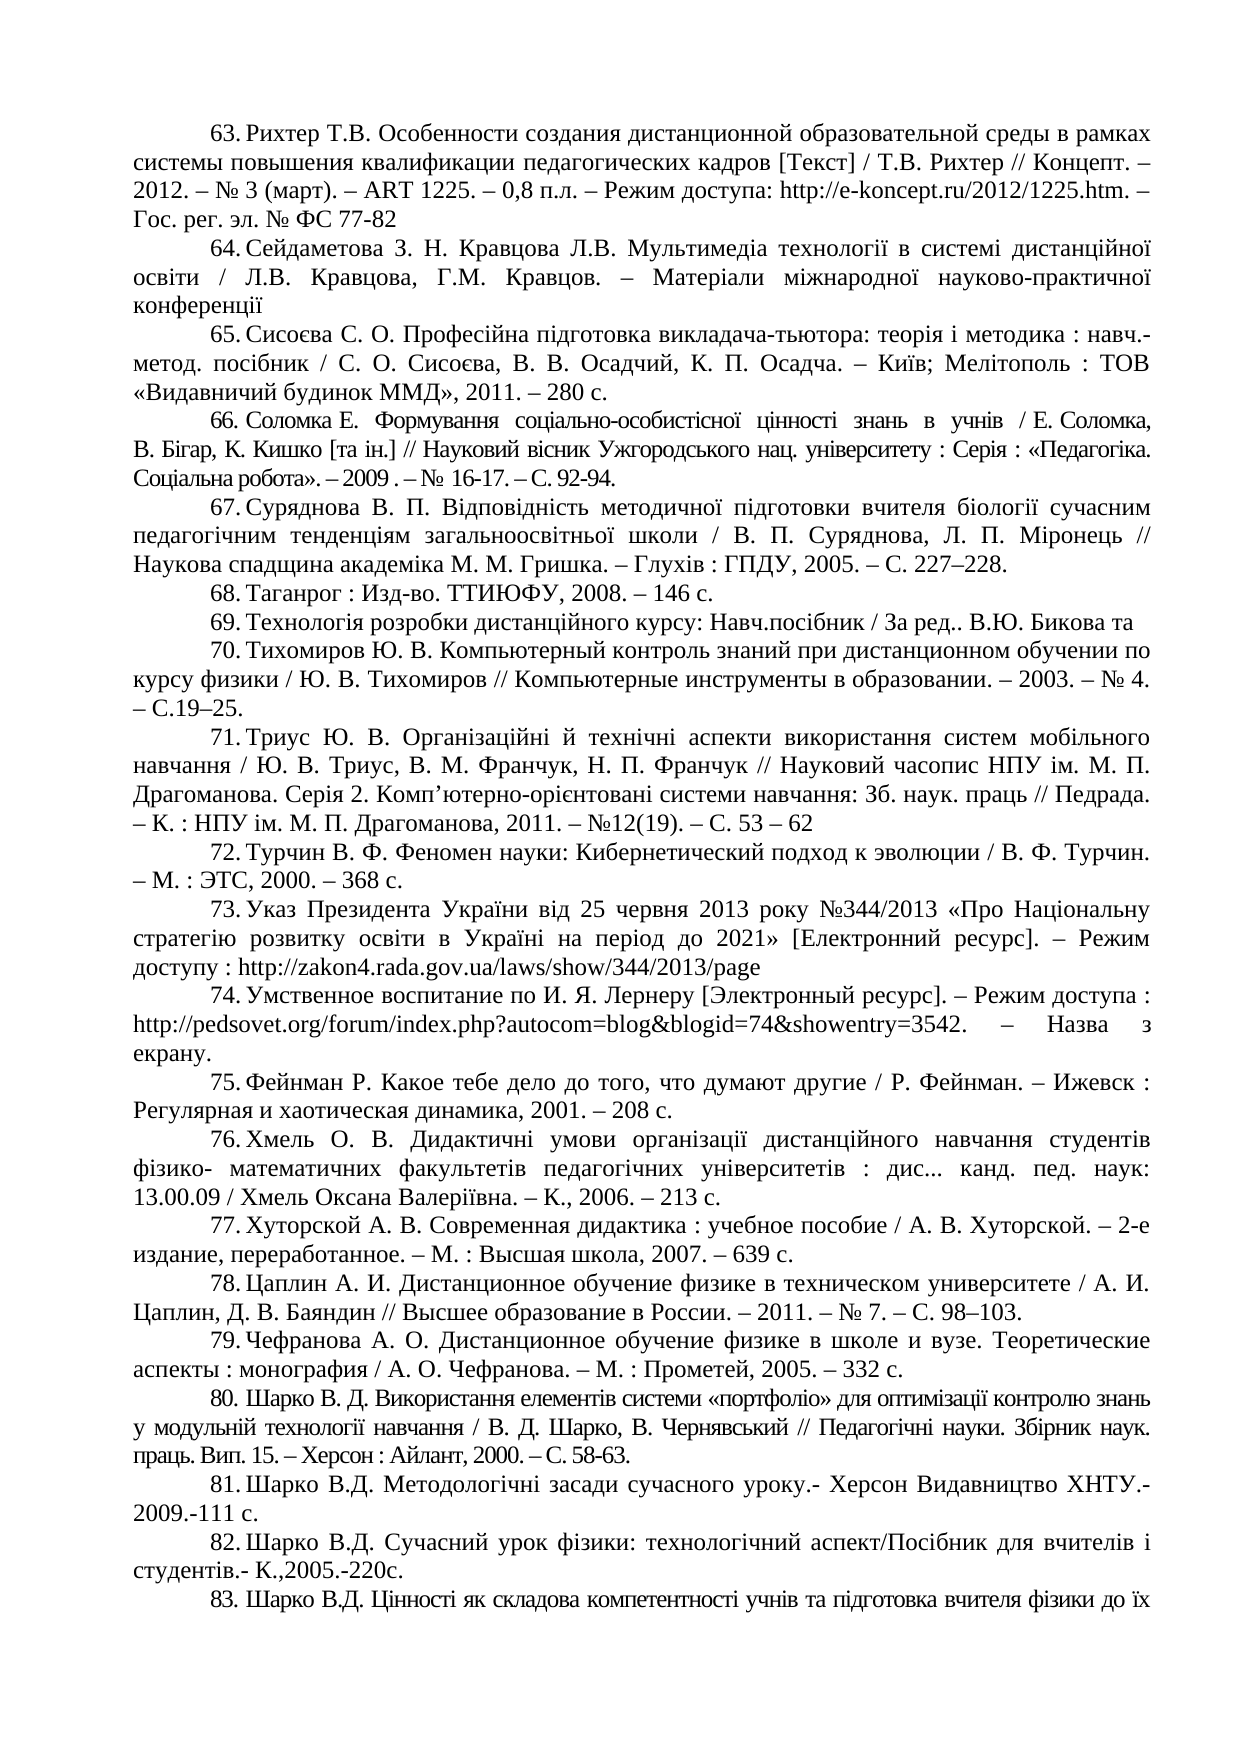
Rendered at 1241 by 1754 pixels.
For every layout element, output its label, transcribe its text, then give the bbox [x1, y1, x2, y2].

list Чефранова А. О. Дистанционное обучение физике в школе и вузе. Теоретические аспекты : монография / А. О. Чефранова. – М. : Прометей, 2005. – 332 с. [133, 1326, 1152, 1383]
list Шарко В. Д. Використання елементів системи «портфоліо» для оптимізації контролю знань у модульній технології навчання / В. Д. Шарко, В. Чернявський // Педагогічні науки. Збірник наук. праць. Вип. 15. – Херсон : Айлант, 2000. – С. 58-63. [133, 1383, 1152, 1469]
list Сисоєва С. О. Професійна підготовка викладача-тьютора: теорія і методика : навч.-метод. посібник / С. О. Сисоєва, В. В. Осадчий, К. П. Осадча. – Київ; Мелітополь : ТОВ «Видавничий будинок ММД», 2011. – 280 с. [133, 319, 1152, 406]
list Хуторской А. В. Современная дидактика : учебное пособие / А. В. Хуторской. – 2-е издание, переработанное. – М. : Высшая школа, 2007. – 639 с. [133, 1211, 1152, 1268]
list Рихтер Т.В. Особенности создания дистанционной образовательной среды в рамках системы повышения квалификации педагогических кадров [Текст] / Т.В. Рихтер // Концепт. –2012. – № 3 (март). – ART 1225. – 0,8 п.л. – Режим доступа: http://e-koncept.ru/2012/1225.htm. – Гос. рег. эл. № ФС 77-82 [133, 118, 1152, 233]
list Тихомиров Ю. В. Компьютерный контроль знаний при дистанционном обучении по курсу физики / Ю. В. Тихомиров // Компьютерные инструменты в образовании. – 2003. – № 4. – С.19–25. [133, 636, 1152, 722]
list Умственное воспитание по И. Я. Лернеру [Электронный ресурс]. – Режим доступа : http://pedsovet.org/forum/index.php?autocom=blog&blogid=74&showentry=3542. – Назва з екрану. [133, 981, 1152, 1067]
list Хмель О. В. Дидактичні умови організації дистанційного навчання студентів фізико- математичних факультетів педагогічних університетів : дис... канд. пед. наук: 13.00.09 / Хмель Оксана Валеріївна. – К., 2006. – 213 с. [133, 1124, 1152, 1211]
list Сейдаметова З. Н. Кравцова Л.В. Мультимедіа технології в системі дистанційної освіти / Л.В. Кравцова, Г.М. Кравцов. – Матеріали міжнародної науково-практичної конференції [133, 233, 1152, 319]
list Шарко В.Д. Методологічні засади сучасного уроку.- Херсон Видавництво ХНТУ.-2009.-111 с. [133, 1469, 1152, 1527]
list Шарко В.Д. Сучасний урок фізики: технологічний аспект/Посібник для вчителів і студентів.- К.,2005.-220с. [133, 1527, 1152, 1584]
list Указ Президента України від 25 червня 2013 року №344/2013 «Про Національну стратегію розвитку освіти в Україні на період до 2021» [Електронний ресурс]. – Режим доступу : http://zakon4.rada.gov.ua/laws/show/344/2013/page [133, 894, 1152, 981]
list Соломка Е. Формування соціально-особистісної цінності знань в учнів / Е. Соломка, В. Бігар, К. Кишко [та ін.] // Науковий вісник Ужгородського нац. університету : Серія : «Педагогіка. Соціальна робота». – 2009 . – № 16-17. – С. 92-94. [133, 406, 1152, 492]
list Технологія розробки дистанційного курсу: Навч.посібник / За ред.. В.Ю. Бикова та [133, 607, 1152, 636]
list Суряднова В. П. Відповідність методичної підготовки вчителя біології сучасним педагогічним тенденціям загальноосвітньої школи / В. П. Суряднова, Л. П. Міронець // Наукова спадщина академіка М. М. Гришка. – Глухів : ГПДУ, 2005. – С. 227–228. [133, 492, 1152, 578]
list Цаплин А. И. Дистанционное обучение физике в техническом университете / А. И. Цаплин, Д. В. Баяндин // Высшее образование в России. – 2011. – № 7. – С. 98–103. [133, 1268, 1152, 1326]
list Триус Ю. В. Організаційні й технічні аспекти використання систем мобільного навчання / Ю. В. Триус, В. М. Франчук, Н. П. Франчук // Науковий часопис НПУ ім. М. П. Драгоманова. Серія 2. Комп’ютерно-орієнтовані системи навчання: Зб. наук. праць // Педрада. – К. : НПУ ім. М. П. Драгоманова, 2011. – №12(19). – С. 53 – 62 [133, 722, 1152, 837]
list Турчин В. Ф. Феномен науки: Кибернетический подход к эволюции / В. Ф. Турчин. – М. : ЭТС, 2000. – 368 с. [133, 837, 1152, 894]
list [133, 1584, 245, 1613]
list Фейнман Р. Какое тебе дело до того, что думают другие / Р. Фейнман. – Ижевск : Регулярная и хаотическая динамика, 2001. – 208 с. [133, 1067, 1152, 1124]
list Таганрог : Изд-во. ТТИЮФУ, 2008. – 146 с. [133, 578, 1152, 607]
